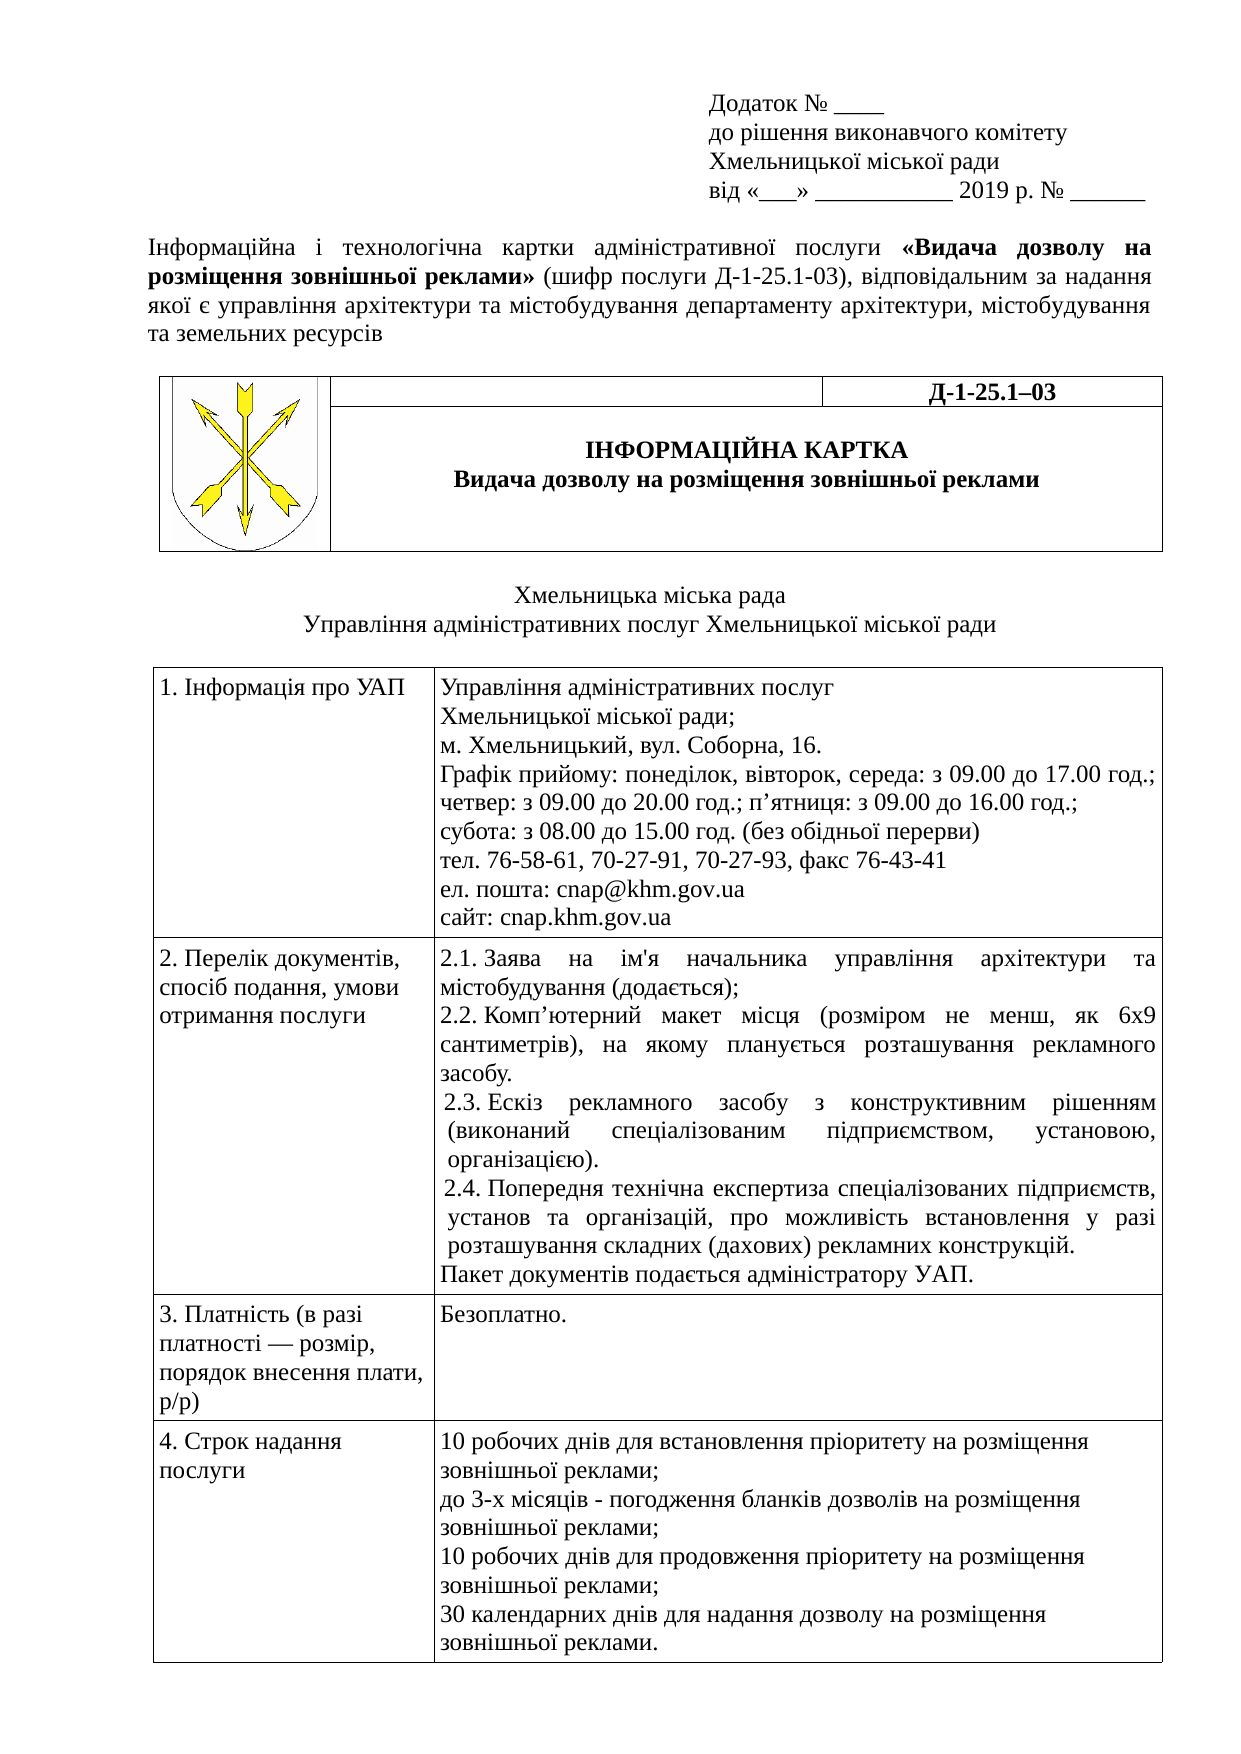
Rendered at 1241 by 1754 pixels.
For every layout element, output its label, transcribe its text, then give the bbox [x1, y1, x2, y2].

table_header Д-1-25.1–03 [823, 377, 1162, 406]
table_cell 4. Строк надання послуги [154, 1421, 434, 1662]
text Додаток № ____ [709, 88, 1152, 117]
text Хмельницька міська рада [148, 580, 1152, 609]
table_header 1. Інформація про УАП [154, 668, 434, 937]
text Управління адміністративних послуг Хмельницької міської ради [148, 609, 1152, 638]
text Хмельницької міської ради [709, 146, 1152, 175]
text Інформаційна і технологічна картки адміністративної послуги «Видача дозволу на розміщення зовнішньої реклами» (шифр послуги Д-1-25.1-03), відповідальним за надання якої є управління архітектури та містобудування департаменту архітектури, містобудування та земельних ресурсів [148, 232, 1152, 347]
table_cell ІНФОРМАЦІЙНА КАРТКА Видача дозволу на розміщення зовнішньої реклами [331, 407, 1162, 551]
table_cell 10 робочих днів для встановлення пріоритету на розміщення зовнішньої реклами; до 3-х місяців - погодження бланків дозволів на розміщення зовнішньої реклами; 10 робочих днів для продовження пріоритету на розміщення зовнішньої реклами; 30 календарних днів для надання дозволу на розміщення зовнішньої реклами. [435, 1421, 1162, 1662]
table_cell Безоплатно. [435, 1295, 1162, 1420]
text від «___» ___________ 2019 р. № ______ [709, 175, 1152, 203]
table_header Управління адміністративних послуг Хмельницької міської ради; м. Хмельницький, вул. Соборна, 16. Графік прийому: понеділок, вівторок, середа: з 09.00 до 17.00 год.; четвер: з 09.00 до 20.00 год.; п’ятниця: з 09.00 до 16.00 год.; субота: з 08.00 до 15.00 год. (без обідньої перерви) тел. 76-58-61, 70-27-91, 70-27-93, факс 76-43-41 ел. пошта: cnap@khm.gov.ua сайт: cnap.khm.gov.ua [435, 668, 1162, 937]
table_cell 3. Платність (в разі платності — розмір, порядок внесення плати, р/р) [154, 1295, 434, 1420]
table_cell 2. Перелік документів, спосіб подання, умови отримання послуги [154, 938, 434, 1294]
table_header [318, 377, 330, 551]
table_header [160, 377, 172, 551]
picture [172, 377, 318, 551]
table_cell 2.1. Заява на ім'я начальника управління архітектури та містобудування (додається); 2.2. Комп’ютерний макет місця (розміром не менш, як 6х9 сантиметрів), на якому планується розташування рекламного засобу. 2.3. Ескіз рекламного засобу з конструктивним рішенням (виконаний спеціалізованим підприємством, установою, організацією). 2.4. Попередня технічна експертиза спеціалізованих підприємств, установ та організацій, про можливість встановлення у разі розташування складних (дахових) рекламних конструкцій. Пакет документів подається адміністратору УАП. [435, 938, 1162, 1294]
table_header [331, 377, 822, 406]
text до рішення виконавчого комітету [709, 117, 1152, 146]
